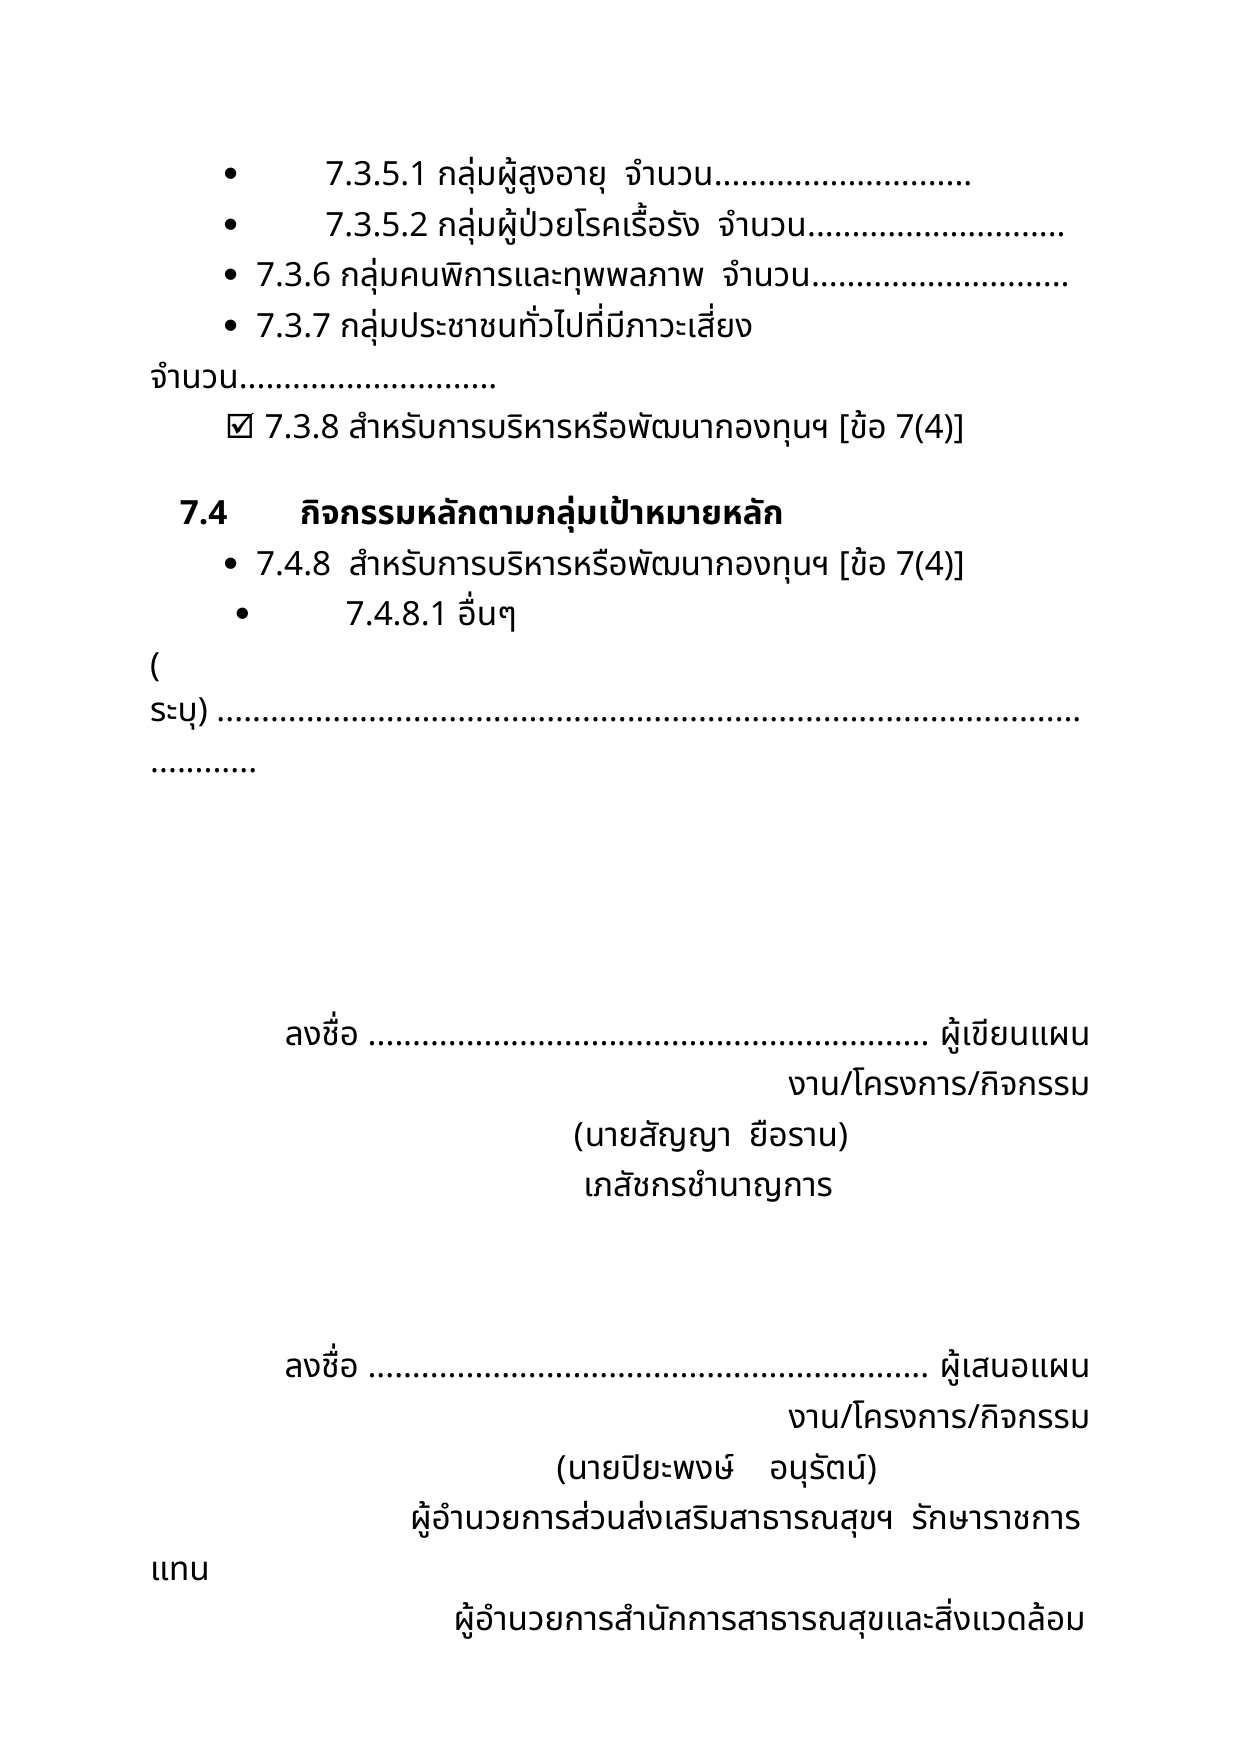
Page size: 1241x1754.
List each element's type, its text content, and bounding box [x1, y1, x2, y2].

text (นายสัญญา ยือราน) [150, 1111, 1090, 1161]
text เภสัชกรชำนาญการ [150, 1161, 1090, 1212]
text (นายปิยะพงษ์ อนุรัตน์) [150, 1443, 1090, 1494]
text ลงชื่อ ............................................................... ผู้เขียนแผนงาน/โครงการ/กิจกรรม [150, 1009, 1090, 1111]
text 7.4.8.1 อื่นๆ (ระบุ) ............................................................................................................. [150, 590, 1090, 782]
text ผู้อำนวยการส่วนส่งเสริมสาธารณสุขฯ รักษาราชการแทน [150, 1494, 1090, 1595]
text ผู้อำนวยการสำนักการสาธารณสุขและสิ่งแวดล้อม [150, 1595, 1090, 1645]
text 7.3.5.1 กลุ่มผู้สูงอายุ จำนวน............................. [150, 150, 1090, 201]
text 7.4 กิจกรรมหลักตามกลุ่มเป้าหมายหลัก [179, 489, 1090, 539]
text 7.3.8 สำหรับการบริหารหรือพัฒนากองทุนฯ [ข้อ 7(4)] [150, 403, 1090, 454]
text 7.3.5.2 กลุ่มผู้ป่วยโรคเรื้อรัง จำนวน............................. [150, 201, 1090, 251]
text 7.3.6 กลุ่มคนพิการและทุพพลภาพ จำนวน............................. [150, 251, 1090, 302]
text 7.3.7 กลุ่มประชาชนทั่วไปที่มีภาวะเสี่ยง จำนวน............................. [150, 302, 1090, 403]
text 7.4.8 สำหรับการบริหารหรือพัฒนากองทุนฯ [ข้อ 7(4)] [150, 539, 1090, 590]
text ลงชื่อ ............................................................... ผู้เสนอแผนงาน/โครงการ/กิจกรรม [150, 1342, 1090, 1443]
